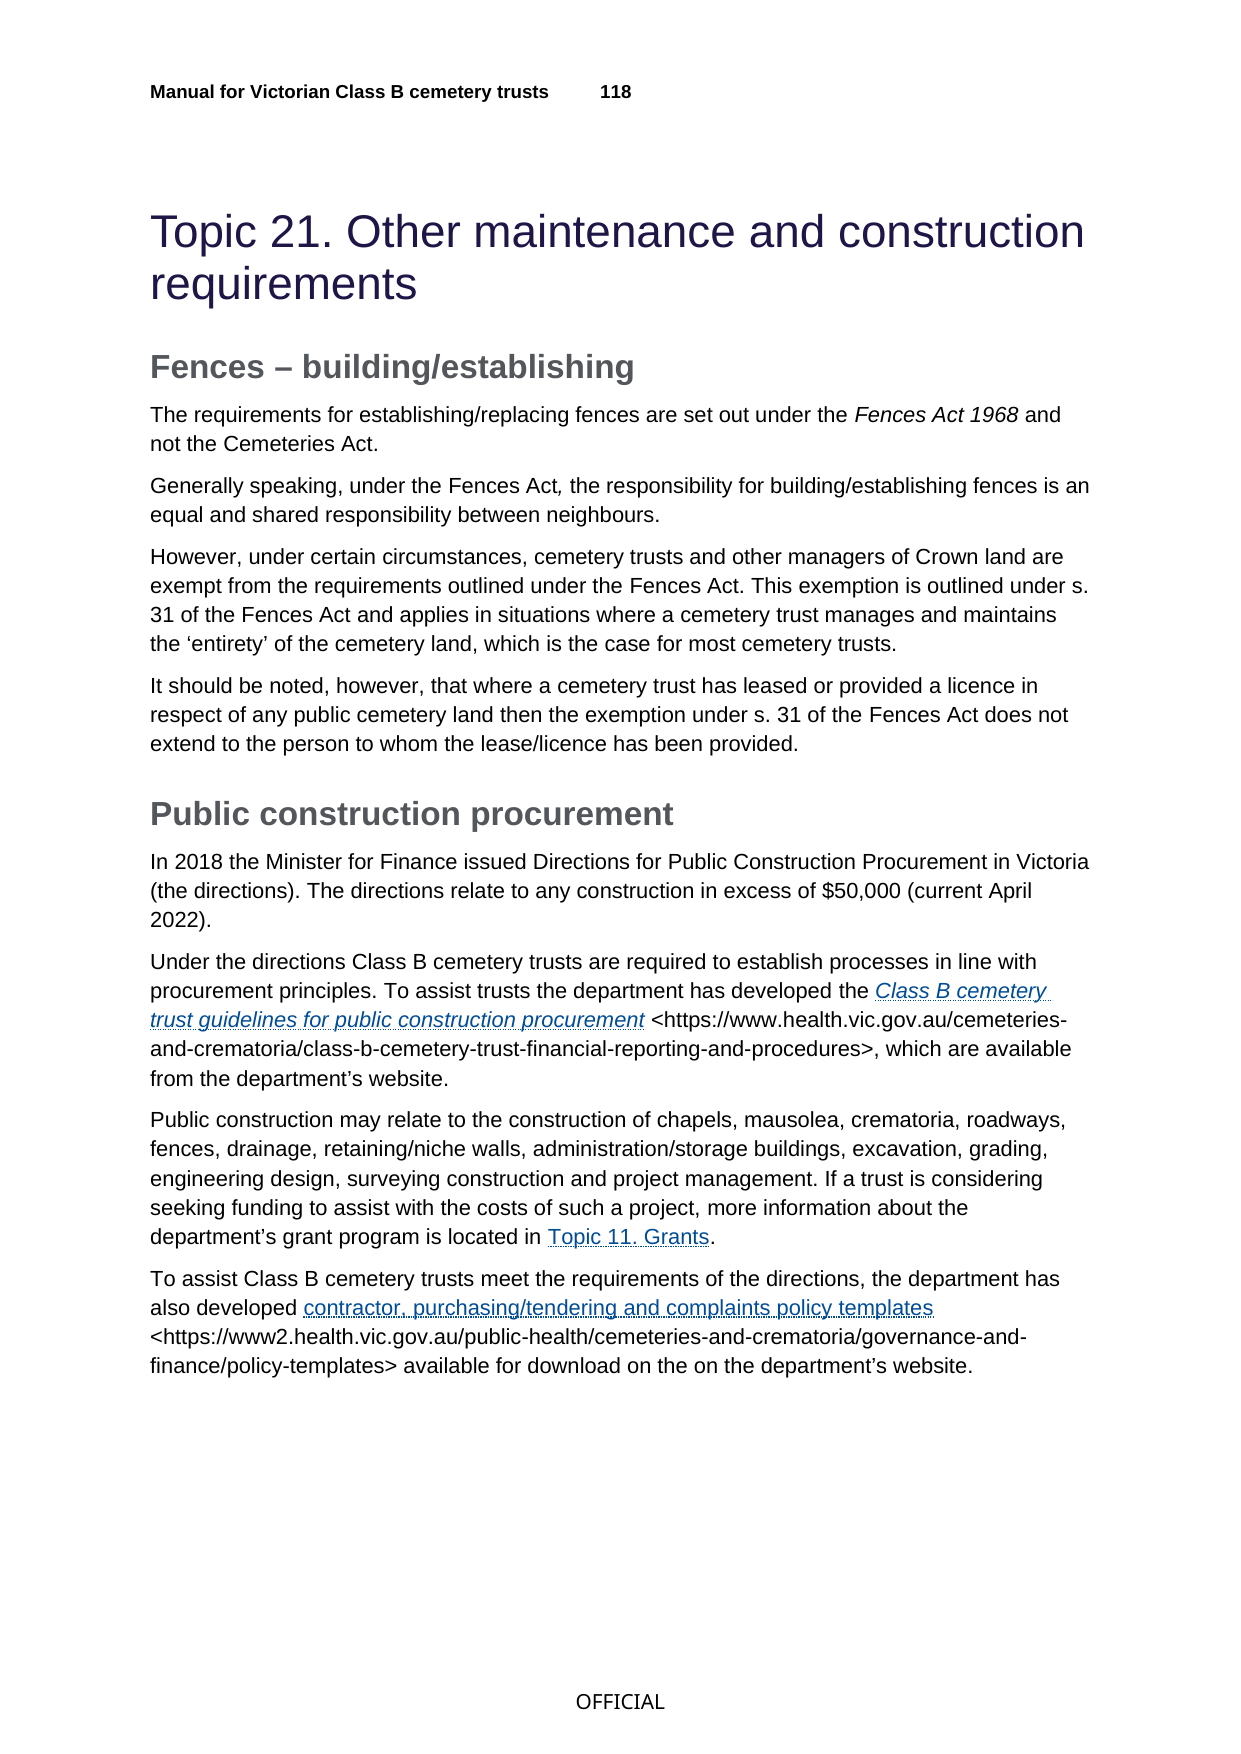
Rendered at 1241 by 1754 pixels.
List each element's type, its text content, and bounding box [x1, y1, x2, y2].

subtitle Public construction procurement [150, 794, 1090, 832]
text However, under certain circumstances, cemetery trusts and other managers of Crown land are exempt from the requirements outlined under the Fences Act. This exemption is outlined under s. 31 of the Fences Act and applies in situations where a cemetery trust manages and maintains the ‘entirety’ of the cemetery land, which is the case for most cemetery trusts. [150, 540, 1090, 656]
subtitle Fences – building/establishing [150, 347, 1090, 386]
text In 2018 the Minister for Finance issued Directions for Public Construction Procurement in Victoria (the directions). The directions relate to any construction in excess of $50,000 (current April 2022). [150, 845, 1090, 932]
text It should be noted, however, that where a cemetery trust has leased or provided a licence in respect of any public cemetery land then the exemption under s. 31 of the Fences Act does not extend to the person to whom the lease/licence has been provided. [150, 669, 1090, 756]
subtitle Topic 21. Other maintenance and construction requirements [150, 204, 1090, 309]
text The requirements for establishing/replacing fences are set out under the Fences Act 1968 and not the Cemeteries Act. [150, 398, 1090, 456]
text Under the directions Class B cemetery trusts are required to establish processes in line with procurement principles. To assist trusts the department has developed the Class B cemetery trust guidelines for public construction procurement <https://www.health.vic.gov.au/cemeteries-and-crematoria/class-b-cemetery-trust-financial-reporting-and-procedures>, which are available from the department’s website. [150, 945, 1090, 1091]
text Public construction may relate to the construction of chapels, mausolea, crematoria, roadways, fences, drainage, retaining/niche walls, administration/storage buildings, excavation, grading, engineering design, surveying construction and project management. If a trust is considering seeking funding to assist with the costs of such a project, more information about the department’s grant program is located in Topic 11. Grants. [150, 1103, 1090, 1249]
text To assist Class B cemetery trusts meet the requirements of the directions, the department has also developed contractor, purchasing/tendering and complaints policy templates <https://www2.health.vic.gov.au/public-health/cemeteries-and-crematoria/governance-and-finance/policy-templates> available for download on the on the department’s website. [150, 1261, 1090, 1378]
text Generally speaking, under the Fences Act, the responsibility for building/establishing fences is an equal and shared responsibility between neighbours. [150, 469, 1090, 527]
